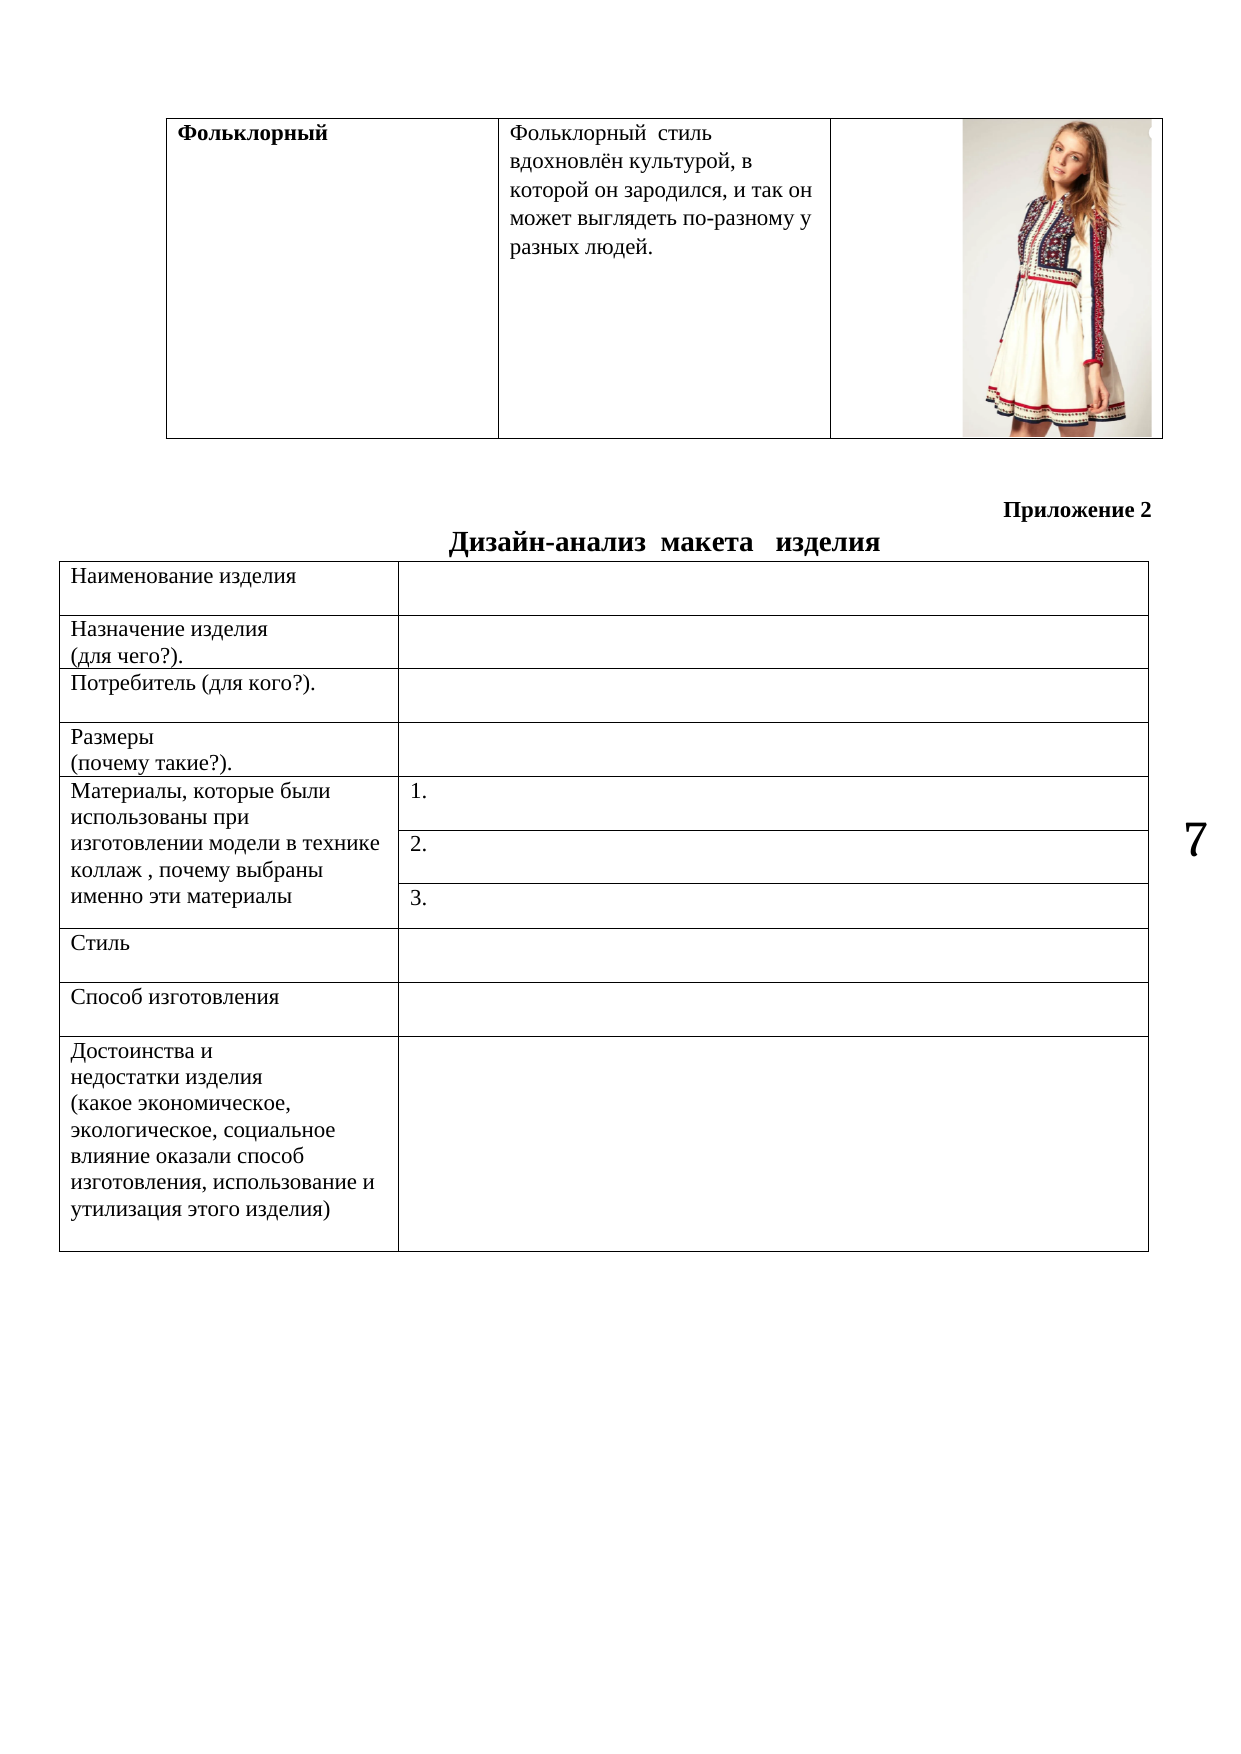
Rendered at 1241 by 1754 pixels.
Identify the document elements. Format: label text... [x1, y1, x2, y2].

text Приложение 2 [177, 496, 1152, 522]
table_cell Размеры (почему такие?). [60, 723, 398, 776]
table_cell 2. [399, 831, 1148, 883]
table_cell Фольклорный [167, 119, 498, 438]
text Дизайн-анализ макета изделия [177, 524, 1152, 558]
table_cell Фольклорный стиль вдохновлён культурой, в которой он зародился, и так он может выглядеть по-разному у разных людей. [499, 119, 830, 438]
table_cell [399, 983, 1148, 1036]
table_cell [399, 723, 1148, 776]
picture [962, 119, 1152, 437]
table_cell [399, 669, 1148, 722]
table_header Наименование изделия [60, 562, 398, 614]
table_cell [831, 119, 1162, 438]
table_cell Назначение изделия (для чего?). [60, 616, 398, 668]
table_cell 3. [399, 884, 1148, 928]
table_cell 1. [399, 777, 1148, 829]
table_cell [399, 929, 1148, 982]
table_cell Стиль [60, 929, 398, 982]
table_header [399, 562, 1148, 614]
table_cell [399, 616, 1148, 668]
table_cell [399, 1037, 1148, 1251]
table_cell Достоинства и недостатки изделия (какое экономическое, экологическое, социальное влияние оказали способ изготовления, использование и утилизация этого изделия) [60, 1037, 398, 1251]
table_cell Способ изготовления [60, 983, 398, 1036]
table_cell Материалы, которые были использованы при изготовлении модели в технике коллаж , почему выбраны именно эти материалы [60, 777, 398, 928]
table_cell Потребитель (для кого?). [60, 669, 398, 722]
